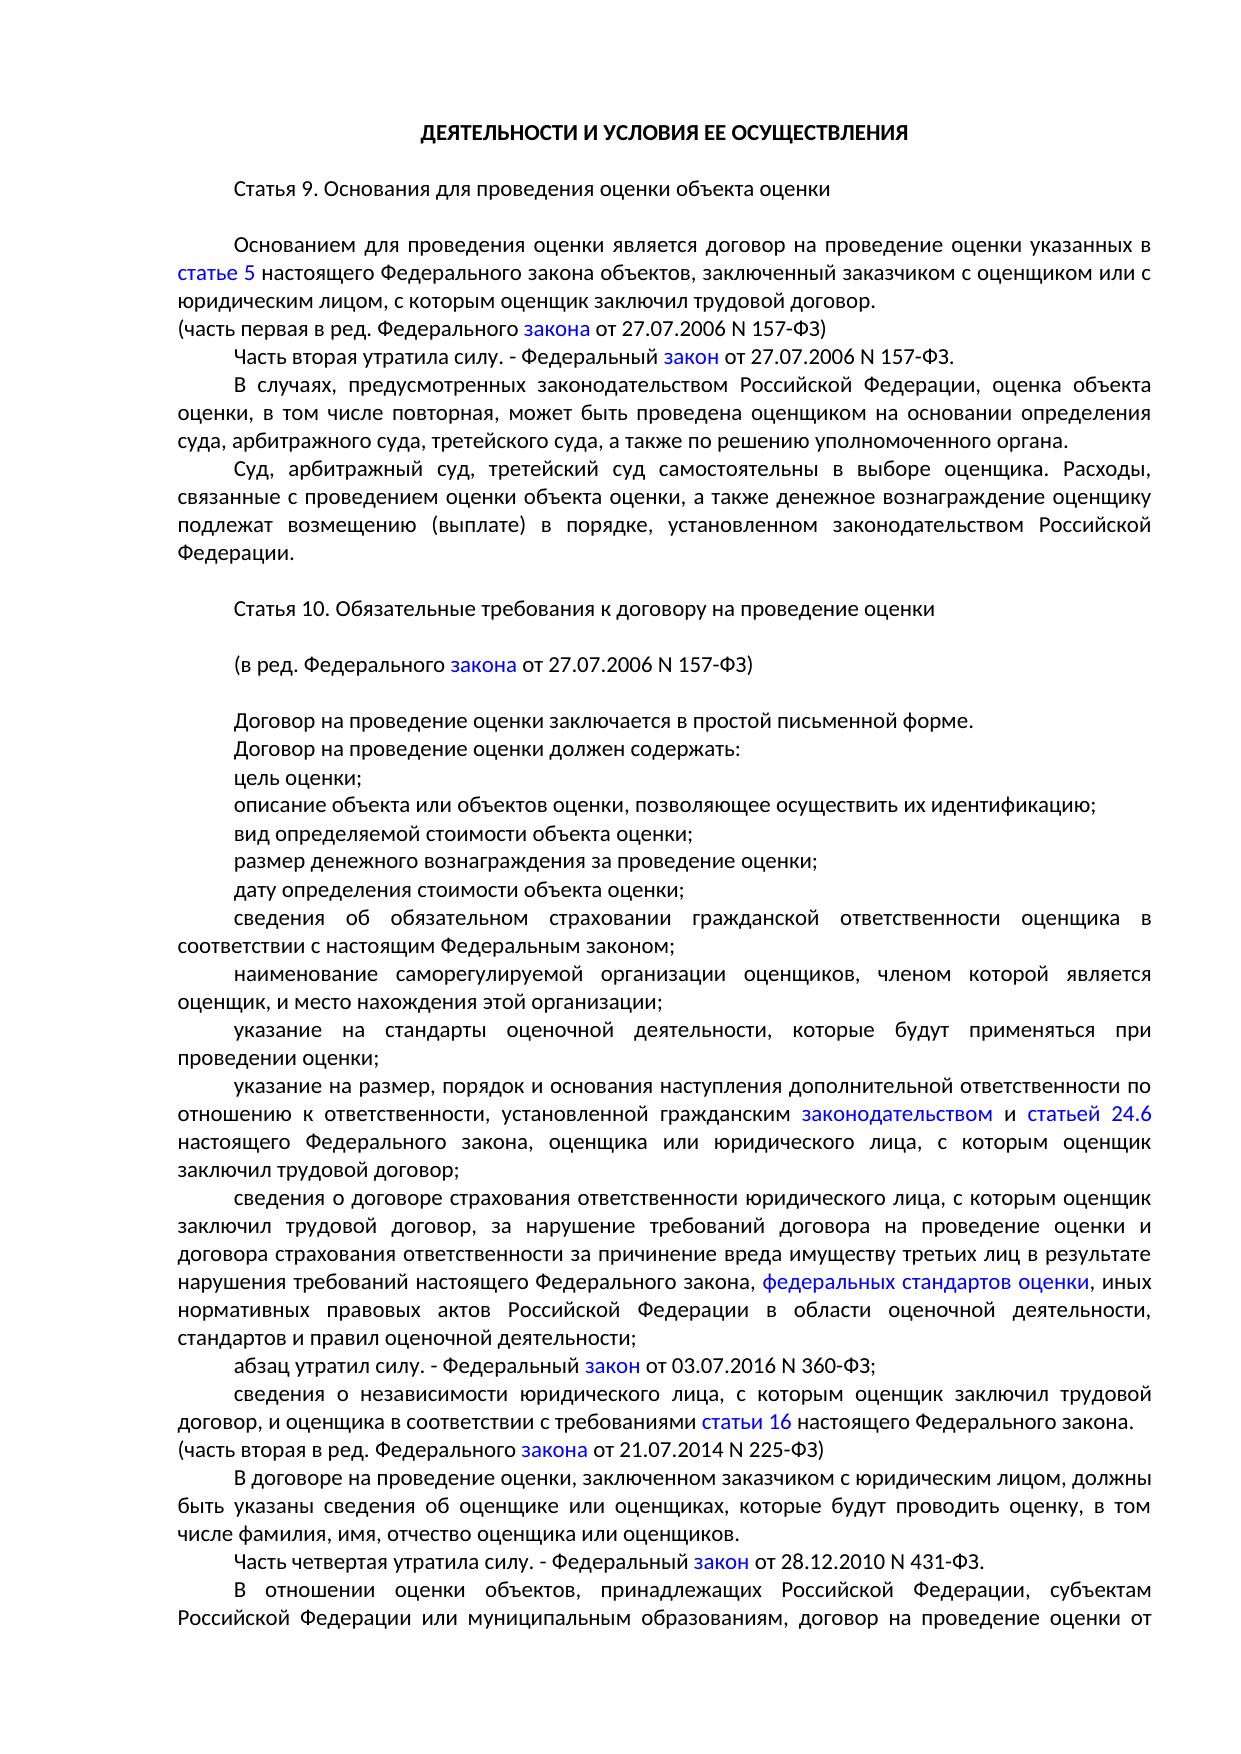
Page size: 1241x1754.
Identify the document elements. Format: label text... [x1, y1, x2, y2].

text сведения о договоре страхования ответственности юридического лица, с которым оценщик заключил трудовой договор, за нарушение требований договора на проведение оценки и договора страхования ответственности за причинение вреда имуществу третьих лиц в результате нарушения требований настоящего Федерального закона, федеральных стандартов оценки, иных нормативных правовых актов Российской Федерации в области оценочной деятельности, стандартов и правил оценочной деятельности; [177, 1183, 1152, 1351]
text дату определения стоимости объекта оценки; [177, 875, 1152, 903]
text наименование саморегулируемой организации оценщиков, членом которой является оценщик, и место нахождения этой организации; [177, 959, 1152, 1015]
text (часть вторая в ред. Федерального закона от 21.07.2014 N 225-ФЗ) [177, 1435, 1152, 1463]
text В договоре на проведение оценки, заключенном заказчиком с юридическим лицом, должны быть указаны сведения об оценщике или оценщиках, которые будут проводить оценку, в том числе фамилия, имя, отчество оценщика или оценщиков. [177, 1463, 1152, 1547]
text В случаях, предусмотренных законодательством Российской Федерации, оценка объекта оценки, в том числе повторная, может быть проведена оценщиком на основании определения суда, арбитражного суда, третейского суда, а также по решению уполномоченного органа. [177, 370, 1152, 454]
title ДЕЯТЕЛЬНОСТИ И УСЛОВИЯ ЕЕ ОСУЩЕСТВЛЕНИЯ [177, 118, 1152, 146]
text сведения об обязательном страховании гражданской ответственности оценщика в соответствии с настоящим Федеральным законом; [177, 903, 1152, 959]
text Договор на проведение оценки заключается в простой письменной форме. [177, 707, 1152, 734]
text указание на стандарты оценочной деятельности, которые будут применяться при проведении оценки; [177, 1015, 1152, 1071]
text указание на размер, порядок и основания наступления дополнительной ответственности по отношению к ответственности, установленной гражданским законодательством и статьей 24.6 настоящего Федерального закона, оценщика или юридического лица, с которым оценщик заключил трудовой договор; [177, 1071, 1152, 1183]
text вид определяемой стоимости объекта оценки; [177, 819, 1152, 847]
text цель оценки; [177, 763, 1152, 791]
text сведения о независимости юридического лица, с которым оценщик заключил трудовой договор, и оценщика в соответствии с требованиями статьи 16 настоящего Федерального закона. [177, 1379, 1152, 1435]
text (в ред. Федерального закона от 27.07.2006 N 157-ФЗ) [177, 651, 1152, 678]
text Суд, арбитражный суд, третейский суд самостоятельны в выборе оценщика. Расходы, связанные с проведением оценки объекта оценки, а также денежное вознаграждение оценщику подлежат возмещению (выплате) в порядке, установленном законодательством Российской Федерации. [177, 454, 1152, 566]
text Основанием для проведения оценки является договор на проведение оценки указанных в статье 5 настоящего Федерального закона объектов, заключенный заказчиком с оценщиком или с юридическим лицом, с которым оценщик заключил трудовой договор. [177, 230, 1152, 314]
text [177, 1575, 1152, 1631]
text Часть четвертая утратила силу. - Федеральный закон от 28.12.2010 N 431-ФЗ. [177, 1547, 1152, 1575]
text Статья 9. Основания для проведения оценки объекта оценки [177, 174, 1152, 202]
text размер денежного вознаграждения за проведение оценки; [177, 847, 1152, 875]
text Часть вторая утратила силу. - Федеральный закон от 27.07.2006 N 157-ФЗ. [177, 342, 1152, 370]
text абзац утратил силу. - Федеральный закон от 03.07.2016 N 360-ФЗ; [177, 1351, 1152, 1379]
text описание объекта или объектов оценки, позволяющее осуществить их идентификацию; [177, 791, 1152, 819]
text (часть первая в ред. Федерального закона от 27.07.2006 N 157-ФЗ) [177, 314, 1152, 342]
text Договор на проведение оценки должен содержать: [177, 734, 1152, 763]
text Статья 10. Обязательные требования к договору на проведение оценки [177, 594, 1152, 622]
